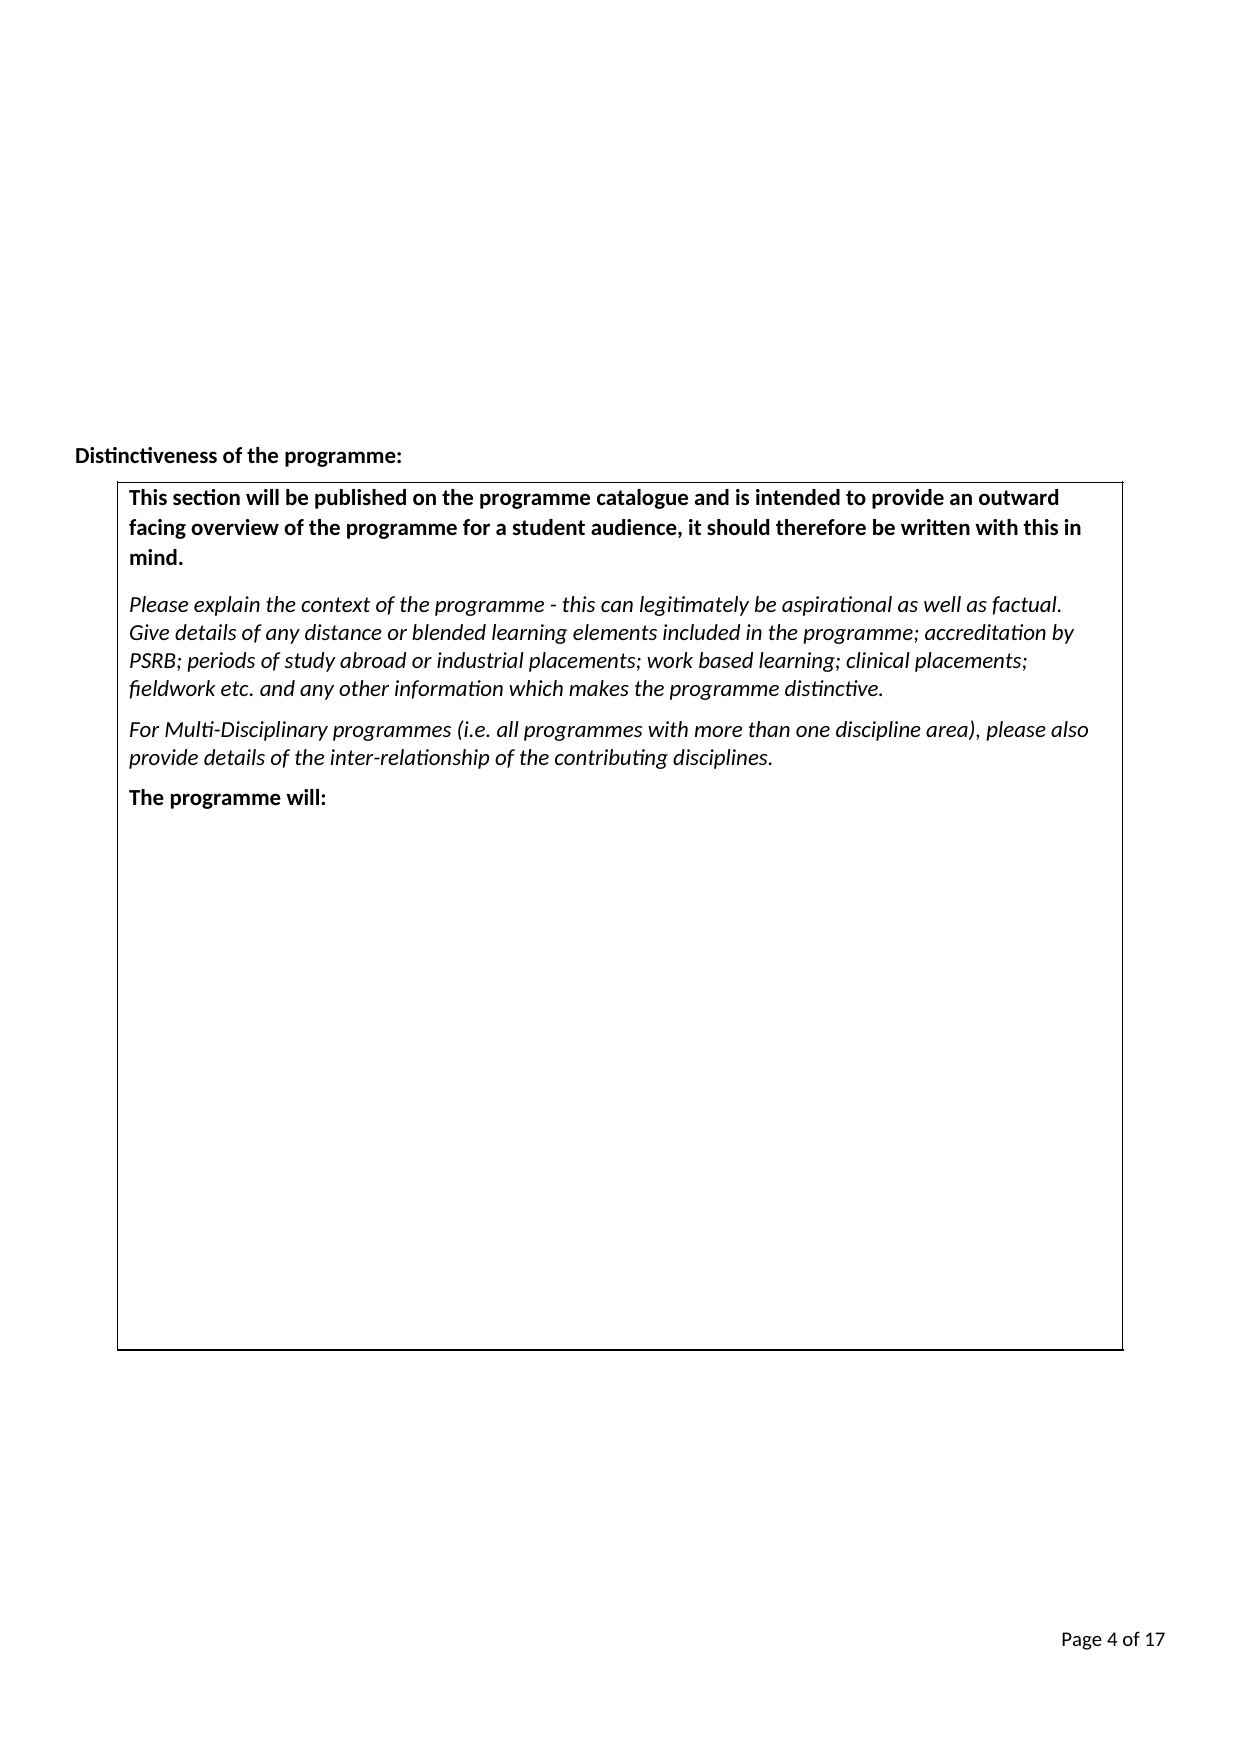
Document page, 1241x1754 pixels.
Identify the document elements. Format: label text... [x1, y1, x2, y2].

table_header This section will be published on the programme catalogue and is intended to provide an outward facing overview of the programme for a student audience, it should therefore be written with this in mind. Please explain the context of the programme - this can legitimately be aspirational as well as factual. Give details of any distance or blended learning elements included in the programme; accreditation by PSRB; periods of study abroad or industrial placements; work based learning; clinical placements; fieldwork etc. and any other information which makes the programme distinctive. For Multi-Disciplinary programmes (i.e. all programmes with more than one discipline area), please also provide details of the inter-relationship of the contributing disciplines. The programme will: [118, 483, 1122, 1349]
text Distinctiveness of the programme: [75, 413, 1165, 469]
